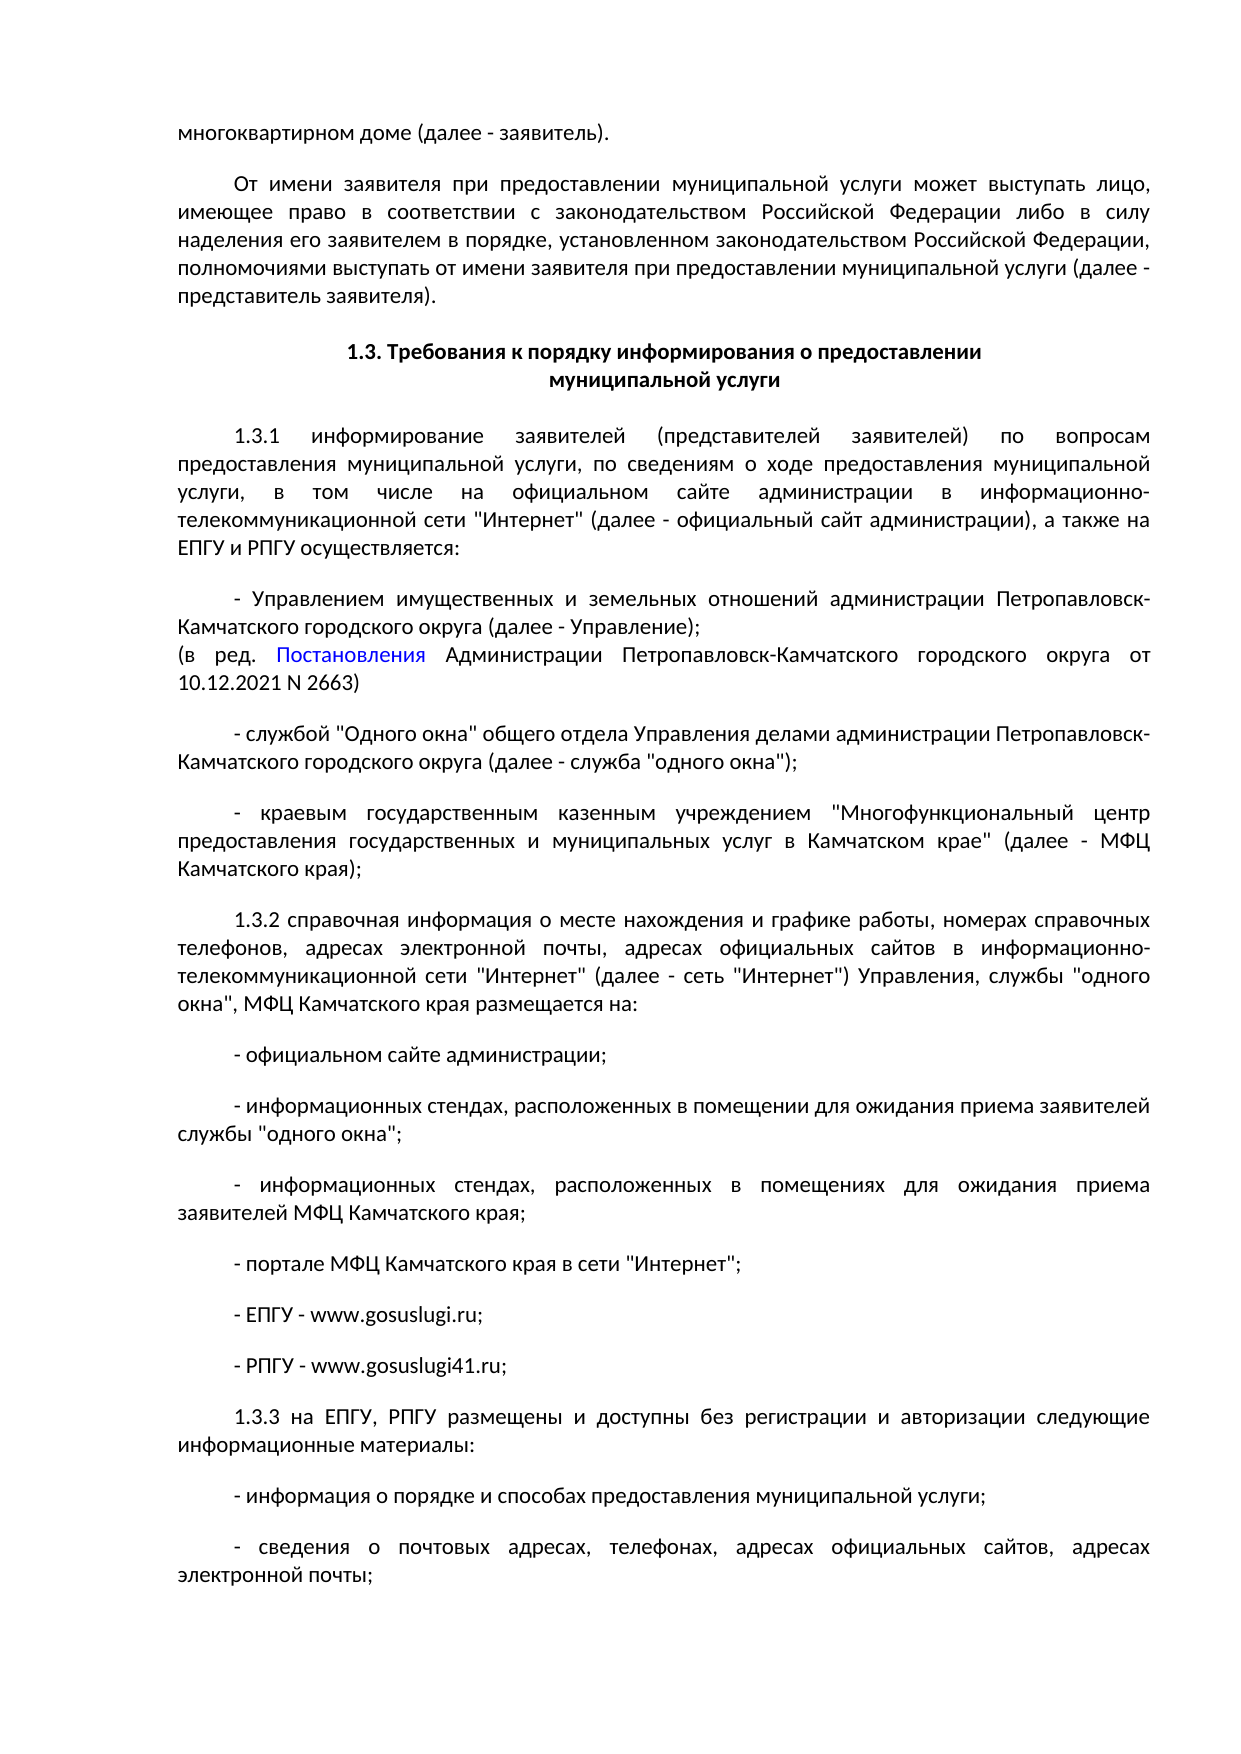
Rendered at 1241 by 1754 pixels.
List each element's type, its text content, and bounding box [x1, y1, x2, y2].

text - информационных стендах, расположенных в помещениях для ожидания приема заявителей МФЦ Камчатского края; [177, 1170, 1152, 1226]
text - портале МФЦ Камчатского края в сети "Интернет"; [177, 1249, 1152, 1277]
title муниципальной услуги [177, 365, 1152, 393]
text - Управлением имущественных и земельных отношений администрации Петропавловск-Камчатского городского округа (далее - Управление); [177, 584, 1152, 640]
text - официальном сайте администрации; [177, 1040, 1152, 1068]
text - службой "Одного окна" общего отдела Управления делами администрации Петропавловск-Камчатского городского округа (далее - служба "одного окна"); [177, 719, 1152, 775]
text 1.3.3 на ЕПГУ, РПГУ размещены и доступны без регистрации и авторизации следующие информационные материалы: [177, 1402, 1152, 1458]
text (в ред. Постановления Администрации Петропавловск-Камчатского городского округа от 10.12.2021 N 2663) [177, 640, 1152, 696]
text - сведения о почтовых адресах, телефонах, адресах официальных сайтов, адресах электронной почты; [177, 1532, 1152, 1588]
text - РПГУ - www.gosuslugi41.ru; [177, 1351, 1152, 1379]
text 1.3.2 справочная информация о месте нахождения и графике работы, номерах справочных телефонов, адресах электронной почты, адресах официальных сайтов в информационно-телекоммуникационной сети "Интернет" (далее - сеть "Интернет") Управления, службы "одного окна", МФЦ Камчатского края размещается на: [177, 905, 1152, 1017]
title 1.3. Требования к порядку информирования о предоставлении [177, 337, 1152, 365]
text - информационных стендах, расположенных в помещении для ожидания приема заявителей службы "одного окна"; [177, 1091, 1152, 1147]
text - информация о порядке и способах предоставления муниципальной услуги; [177, 1481, 1152, 1509]
text От имени заявителя при предоставлении муниципальной услуги может выступать лицо, имеющее право в соответствии с законодательством Российской Федерации либо в силу наделения его заявителем в порядке, установленном законодательством Российской Федерации, полномочиями выступать от имени заявителя при предоставлении муниципальной услуги (далее - представитель заявителя). [177, 169, 1152, 309]
text - ЕПГУ - www.gosuslugi.ru; [177, 1300, 1152, 1328]
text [177, 118, 1152, 146]
text - краевым государственным казенным учреждением "Многофункциональный центр предоставления государственных и муниципальных услуг в Камчатском крае" (далее - МФЦ Камчатского края); [177, 798, 1152, 882]
text 1.3.1 информирование заявителей (представителей заявителей) по вопросам предоставления муниципальной услуги, по сведениям о ходе предоставления муниципальной услуги, в том числе на официальном сайте администрации в информационно-телекоммуникационной сети "Интернет" (далее - официальный сайт администрации), а также на ЕПГУ и РПГУ осуществляется: [177, 421, 1152, 561]
